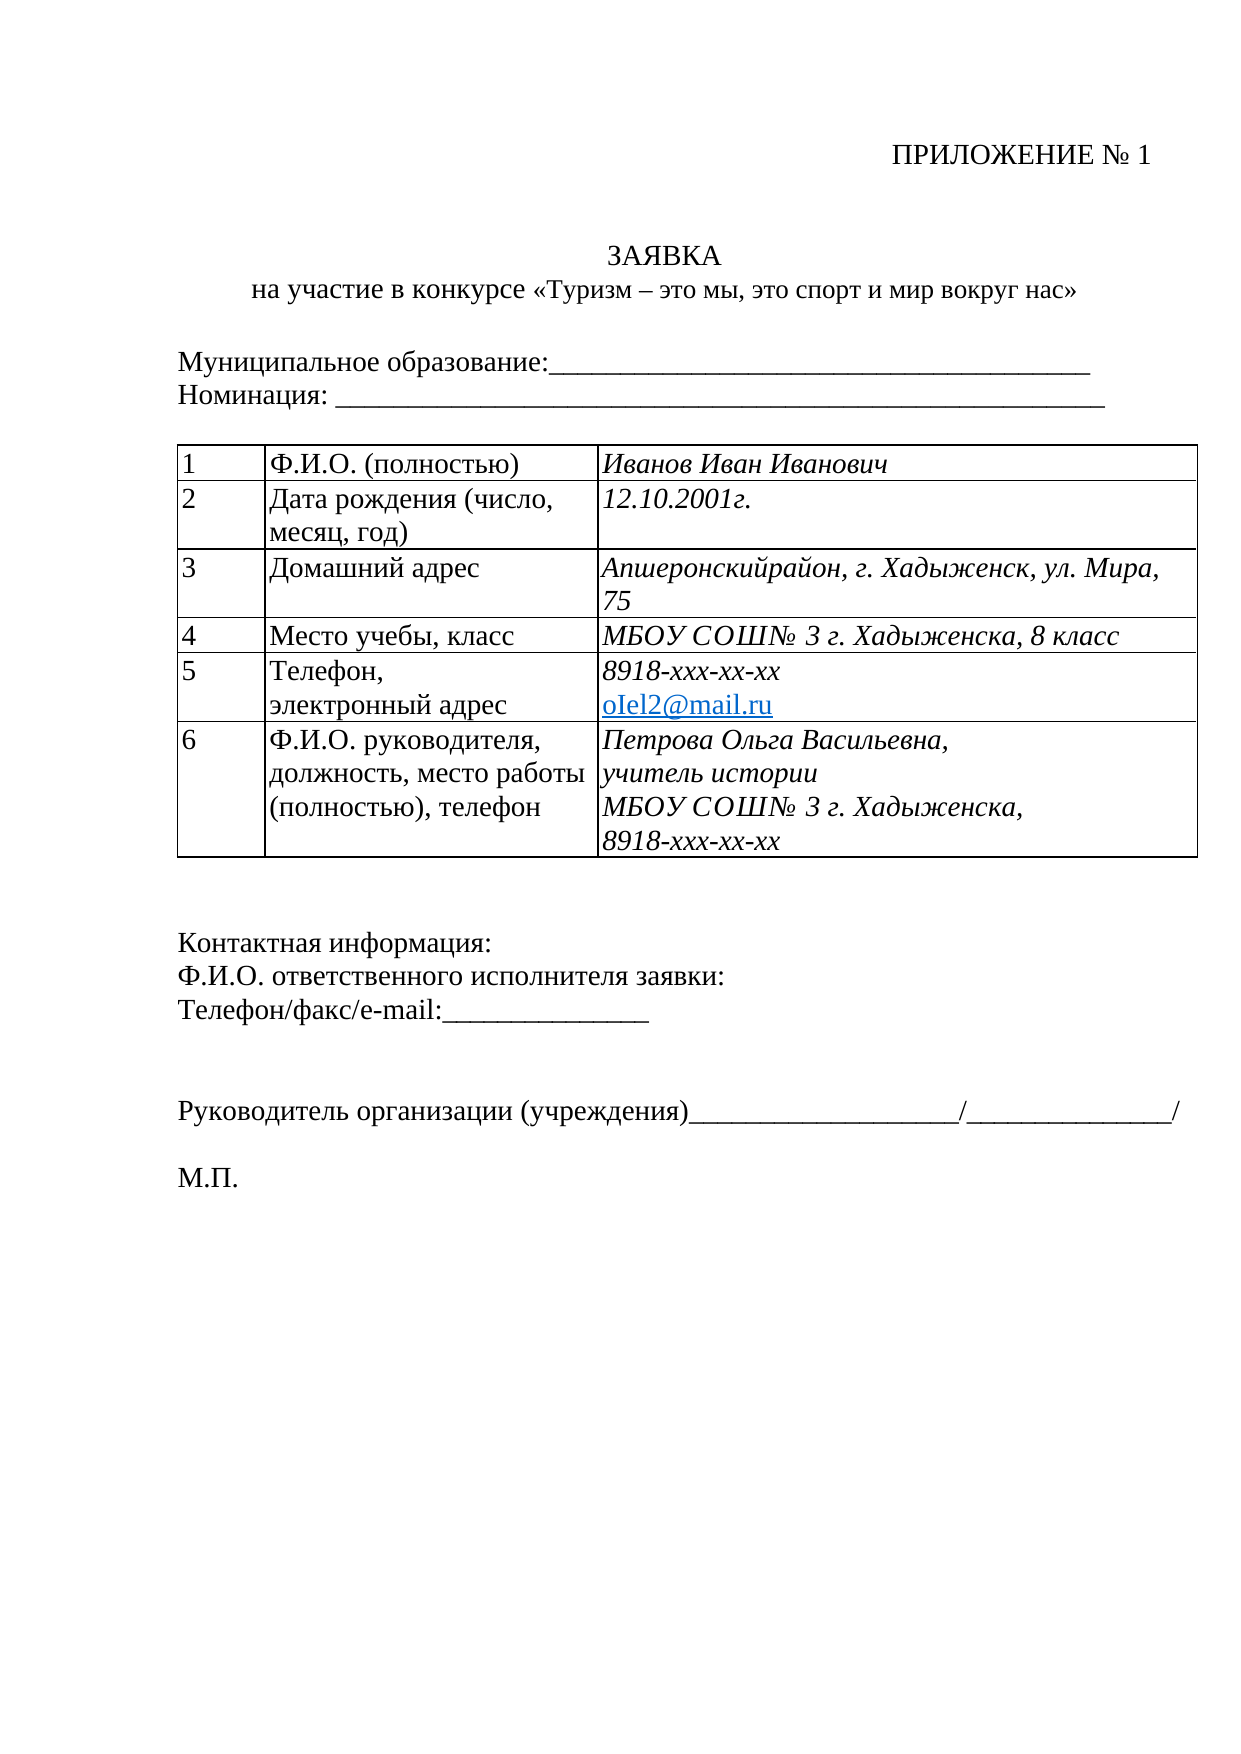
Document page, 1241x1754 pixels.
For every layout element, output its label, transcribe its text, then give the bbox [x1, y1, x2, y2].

table_cell 3 [178, 550, 264, 617]
table_cell Дата рождения (число, месяц, год) [266, 481, 597, 548]
table_cell 5 [178, 653, 264, 721]
table_cell 12.10.2001г. [599, 480, 1197, 548]
text Телефон/факс/e-mail: [177, 992, 1152, 1026]
text Номинация: [177, 377, 1152, 411]
table_cell 8918-ххх-хх-хх oIel2@mail.ru [599, 652, 1197, 721]
table_cell 2 [178, 481, 264, 548]
table_header Ф.И.О. (полностью) [266, 446, 597, 479]
table_cell Домашний адрес [266, 550, 597, 617]
text на участие в конкурсе «Туризм – это мы, это спорт и мир вокруг нас» [177, 271, 1152, 305]
text М.П. [177, 1160, 1152, 1193]
table_cell 6 [178, 722, 264, 856]
table_cell Телефон, электронный адрес [266, 653, 597, 721]
table_cell Ф.И.О. руководителя, должность, место работы (полностью), телефон [266, 722, 597, 856]
text Руководитель организации (учреждения) / / [177, 1093, 1152, 1126]
text Контактная информация: [177, 925, 1152, 958]
table_cell МБОУ СОШ№ 3 г. Хадыженска, 8 класс [599, 617, 1197, 652]
text Ф.И.О. ответственного исполнителя заявки: [177, 958, 1152, 992]
text ЗАЯВКА [177, 238, 1152, 271]
table_cell Петрова Ольга Васильевна, учитель истории МБОУ СОШ№ 3 г. Хадыженска, 8918-ххх-хх-хх [599, 721, 1197, 856]
table_cell 4 [178, 618, 264, 652]
table_header Иванов Иван Иванович [599, 446, 1197, 479]
table_cell Апшеронскийрайон, г. Хадыженск, ул. Мира, 75 [599, 548, 1197, 617]
table_cell Место учебы, класс [266, 618, 597, 652]
text Муниципальное образование: [177, 344, 1152, 377]
text ПРИЛОЖЕНИЕ № 1 [177, 137, 1152, 171]
table_header 1 [178, 446, 264, 479]
